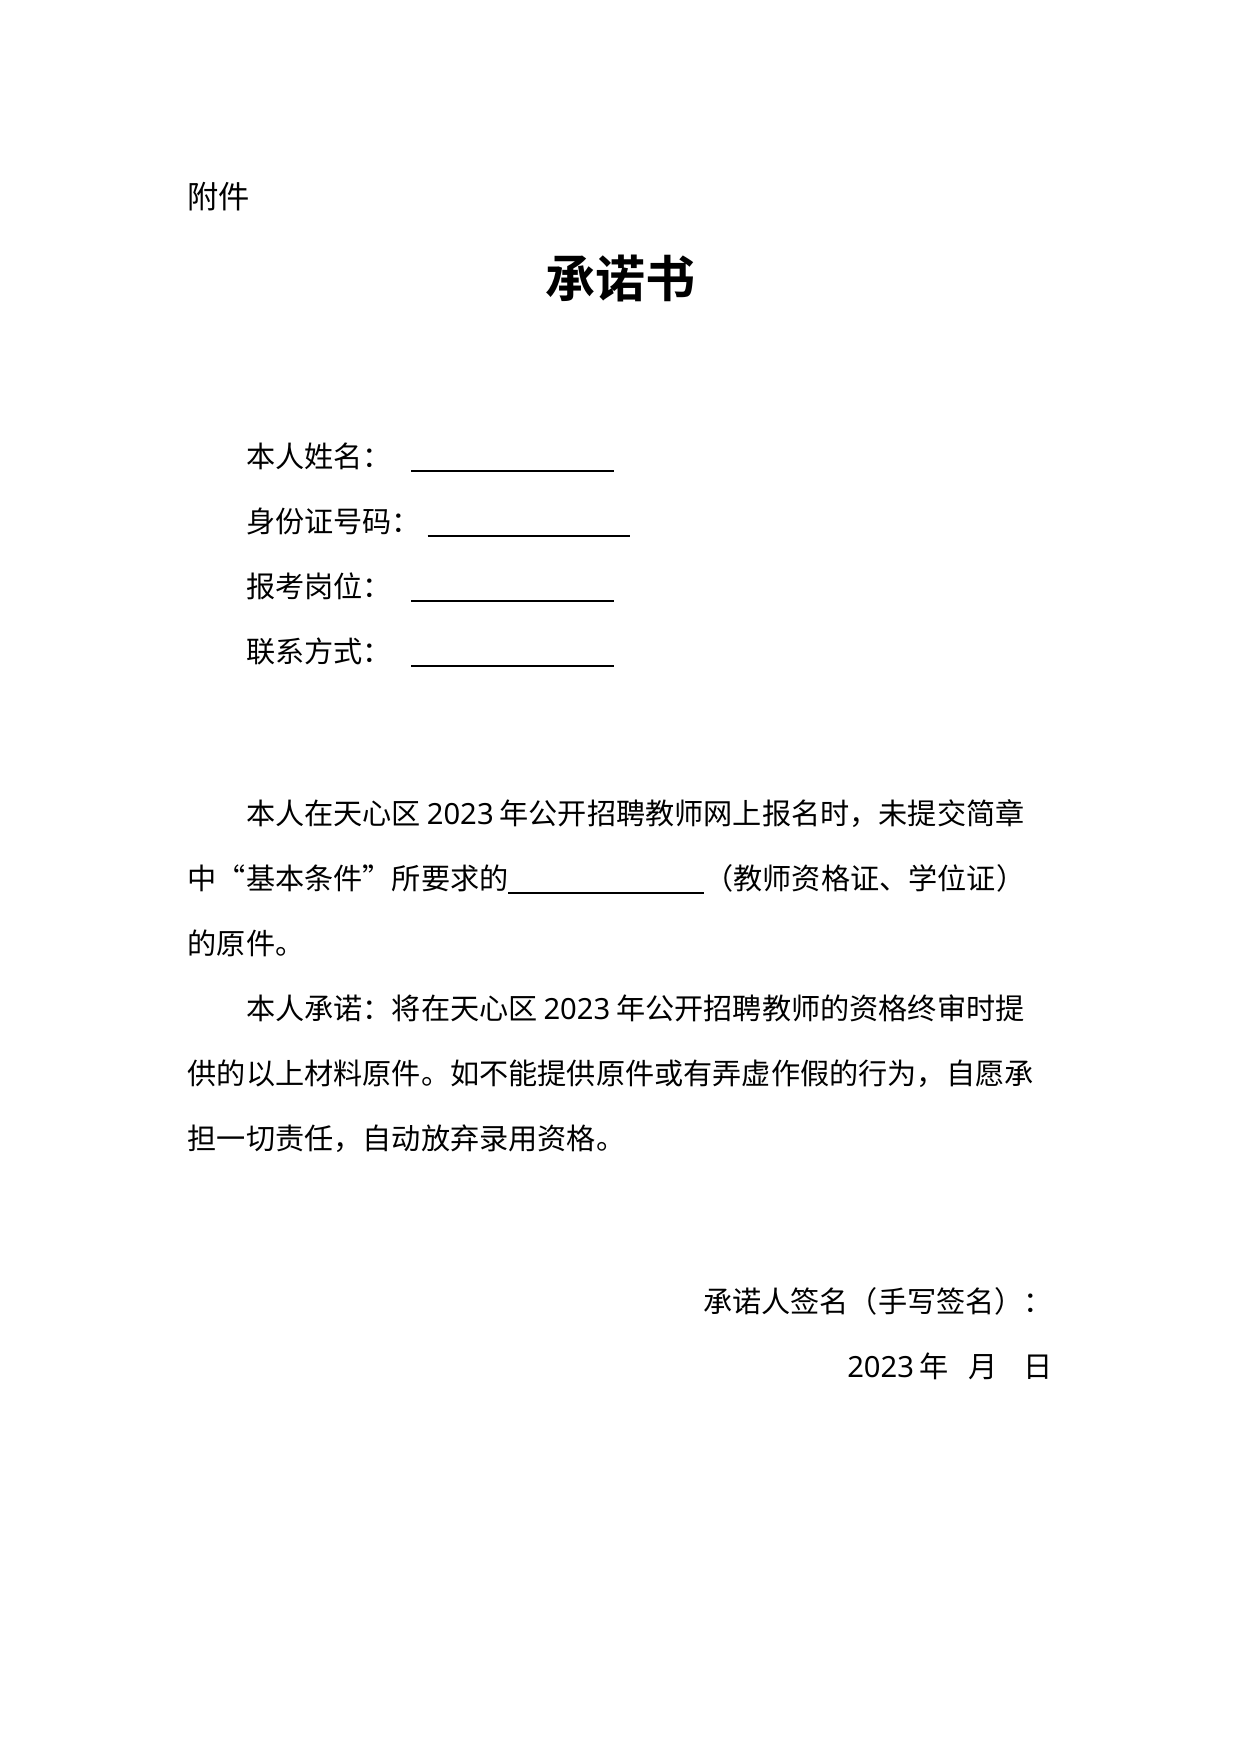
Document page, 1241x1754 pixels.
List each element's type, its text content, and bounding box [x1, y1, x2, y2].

text 报考岗位： [187, 552, 1053, 617]
text 身份证号码： [187, 487, 1053, 552]
text 本人在天心区2023年公开招聘教师网上报名时，未提交简章中“基本条件”所要求的 （教师资格证、学位证）的原件。 [187, 779, 1053, 974]
text 联系方式： [187, 617, 1053, 682]
text 承诺人签名（手写签名）： [187, 1267, 1053, 1332]
text 本人姓名： [187, 422, 1053, 487]
text 附件 [187, 162, 1053, 227]
text 本人承诺：将在天心区2023年公开招聘教师的资格终审时提供的以上材料原件。如不能提供原件或有弄虚作假的行为，自愿承担一切责任，自动放弃录用资格。 [187, 974, 1053, 1169]
text 2023年 月 日 [187, 1332, 1053, 1397]
text 承诺书 [187, 227, 1053, 324]
